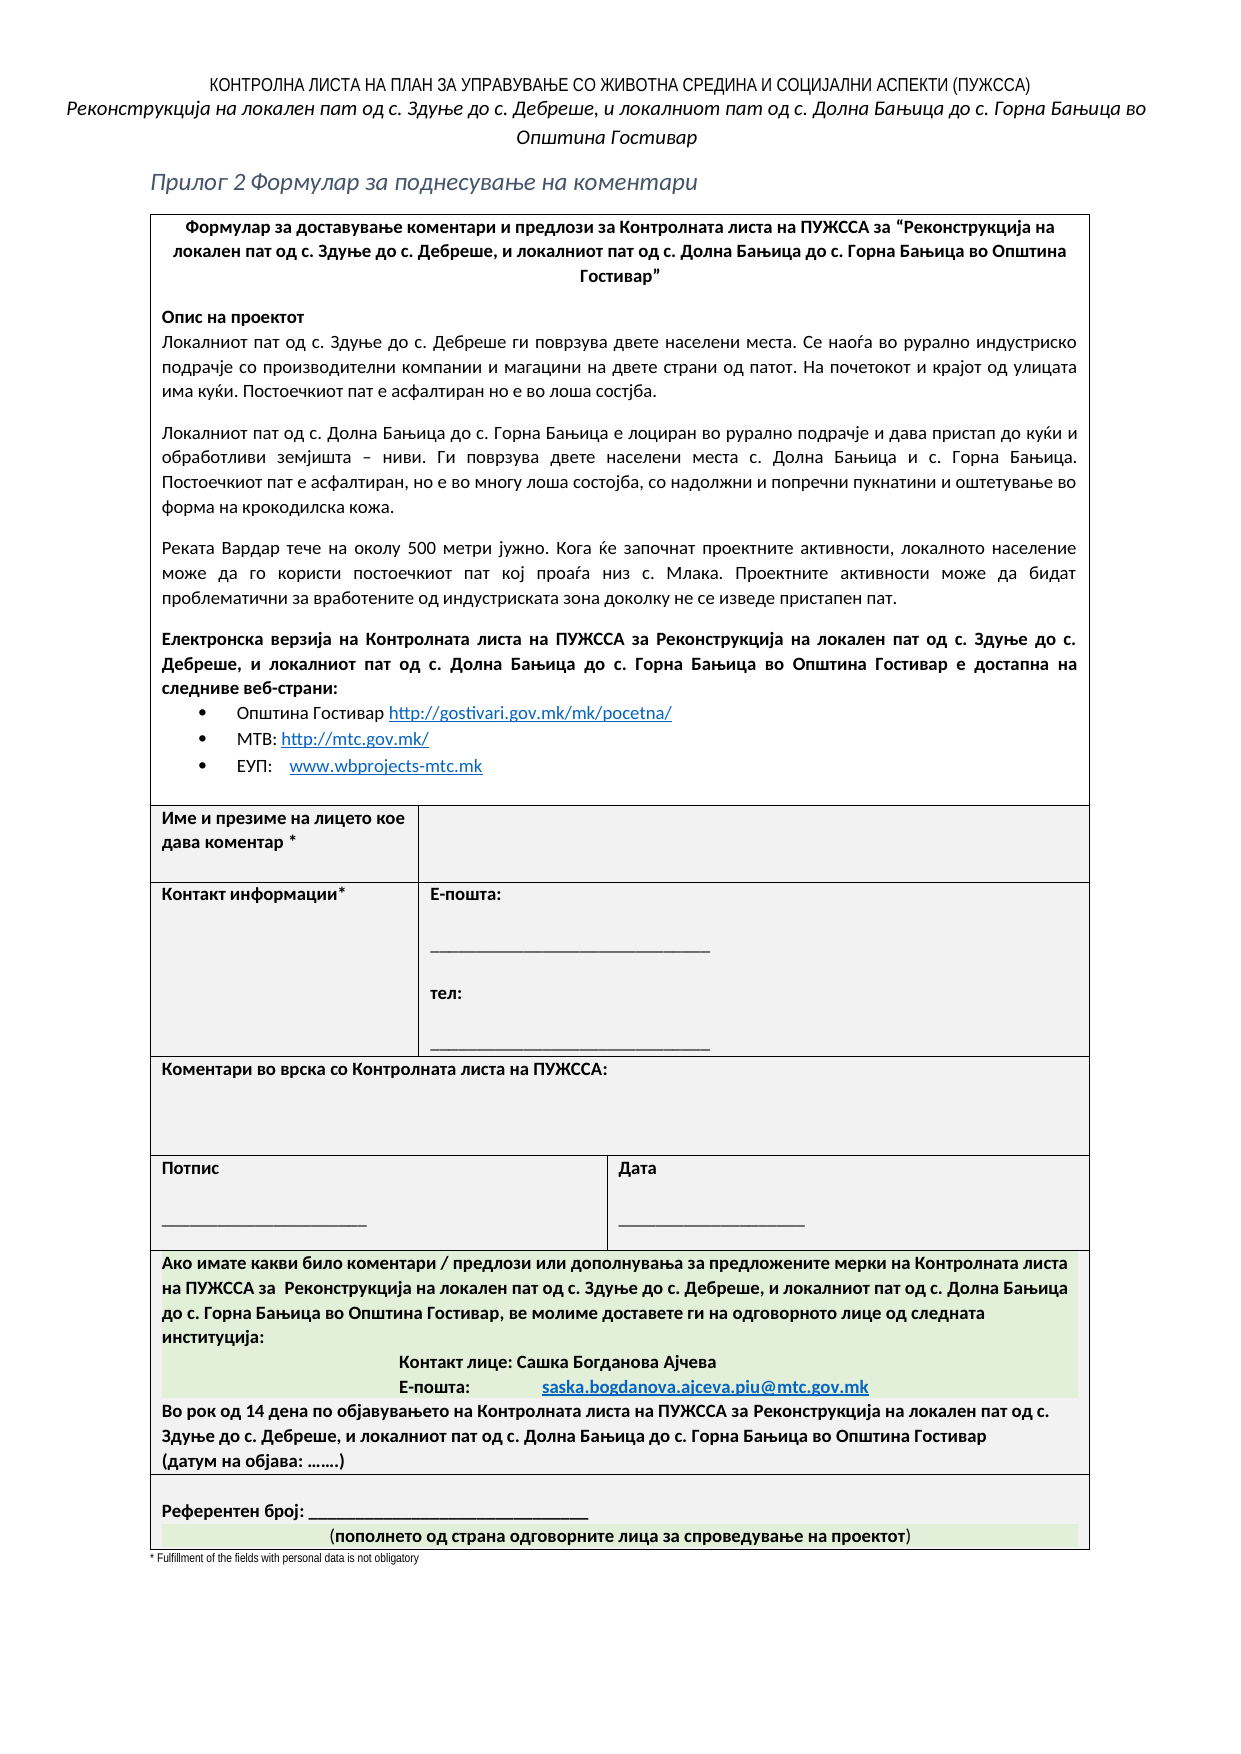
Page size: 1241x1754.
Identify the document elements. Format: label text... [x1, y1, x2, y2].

table_cell Име и презиме на лицето кое дава коментар * [151, 806, 418, 882]
table_cell Референтен број: ______________________________ (пополнето од страна одговорните лица за спроведување на проектот) [151, 1475, 1089, 1549]
table_header Формулар за доставување коментари и предлози за Контролната листа на ПУЖССА за “Реконструкција на локален пат од с. Здуње до с. Дебреше, и локалниот пат од с. Долна Бањица до с. Горна Бањица во Општина Гостивар” Опис на проектот Локалниот пат од с. Здуње до с. Дебреше ги поврзува двете населени места. Се наоѓа во рурално индустриско подрачје со производителни компании и магацини на двете страни од патот. На почетокот и крајот од улицата има куќи. Постоечкиот пат е асфалтиран но е во лоша состјба. Локалниот пат од с. Долна Бањица до с. Горна Бањица е лоциран во рурално подрачје и дава пристап до куќи и обработливи земјишта – ниви. Ги поврзува двете населени места с. Долна Бањица и с. Горна Бањица. Постоечкиот пат е асфалтиран, но е во многу лоша состојба, со надолжни и попречни пукнатини и оштетување во форма на крокодилска кожа. Реката Вардар тече на околу 500 метри јужно. Кога ќе започнат проектните активности, локалното население може да го користи постоечкиот пат кој проаѓа низ с. Млака. Проектните активности може да бидат проблематични за вработените од индустриската зона доколку не се изведе пристапен пат. Електронска верзија на Контролната листа на ПУЖССА за Реконструкција на локален пат од с. Здуње до с. Дебреше, и локалниот пат од с. Долна Бањица до с. Горна Бањица во Општина Гостивар е достапна на следниве веб-страни: Општина Гостивар http://gostivari.gov.mk/mk/pocetna/ МТВ: http://mtc.gov.mk/ ЕУП: www.wbprojects-mtc.mk [151, 215, 1089, 805]
table_cell Контакт информации* [151, 883, 418, 1056]
table_cell Дата ____________________ [608, 1156, 1089, 1250]
table_cell Е-пошта: ______________________________ тел: ______________________________ [419, 883, 1089, 1056]
text * Fulfillment of the fields with personal data is not obligatory [150, 1550, 1090, 1565]
text Прилог 2 Формулар за поднесување на коментари [150, 166, 1090, 197]
table_cell Ако имате какви било коментари / предлози или дополнувања за предложените мерки на Контролната листа на ПУЖССА за Реконструкција на локален пат од с. Здуње до с. Дебреше, и локалниот пат од с. Долна Бањица до с. Горна Бањица во Општина Гостивар, ве молиме доставете ги на одговорното лице од следната институција: Контакт лице: Сашка Богданова Ајчева Е-пошта: saska.bogdanova.ajceva.piu@mtc.gov.mk Во рок од 14 дена по објавувањето на Контролната листа на ПУЖССА за Реконструкција на локален пат од с. Здуње до с. Дебреше, и локалниот пат од с. Долна Бањица до с. Горна Бањица во Општина Гостивар (датум на објава: …….) [151, 1251, 1089, 1474]
table_cell Коментари во врска со Контролната листа на ПУЖССА: [151, 1057, 1089, 1155]
table_cell [419, 806, 1089, 882]
table_cell Потпис ______________________ [151, 1156, 607, 1250]
